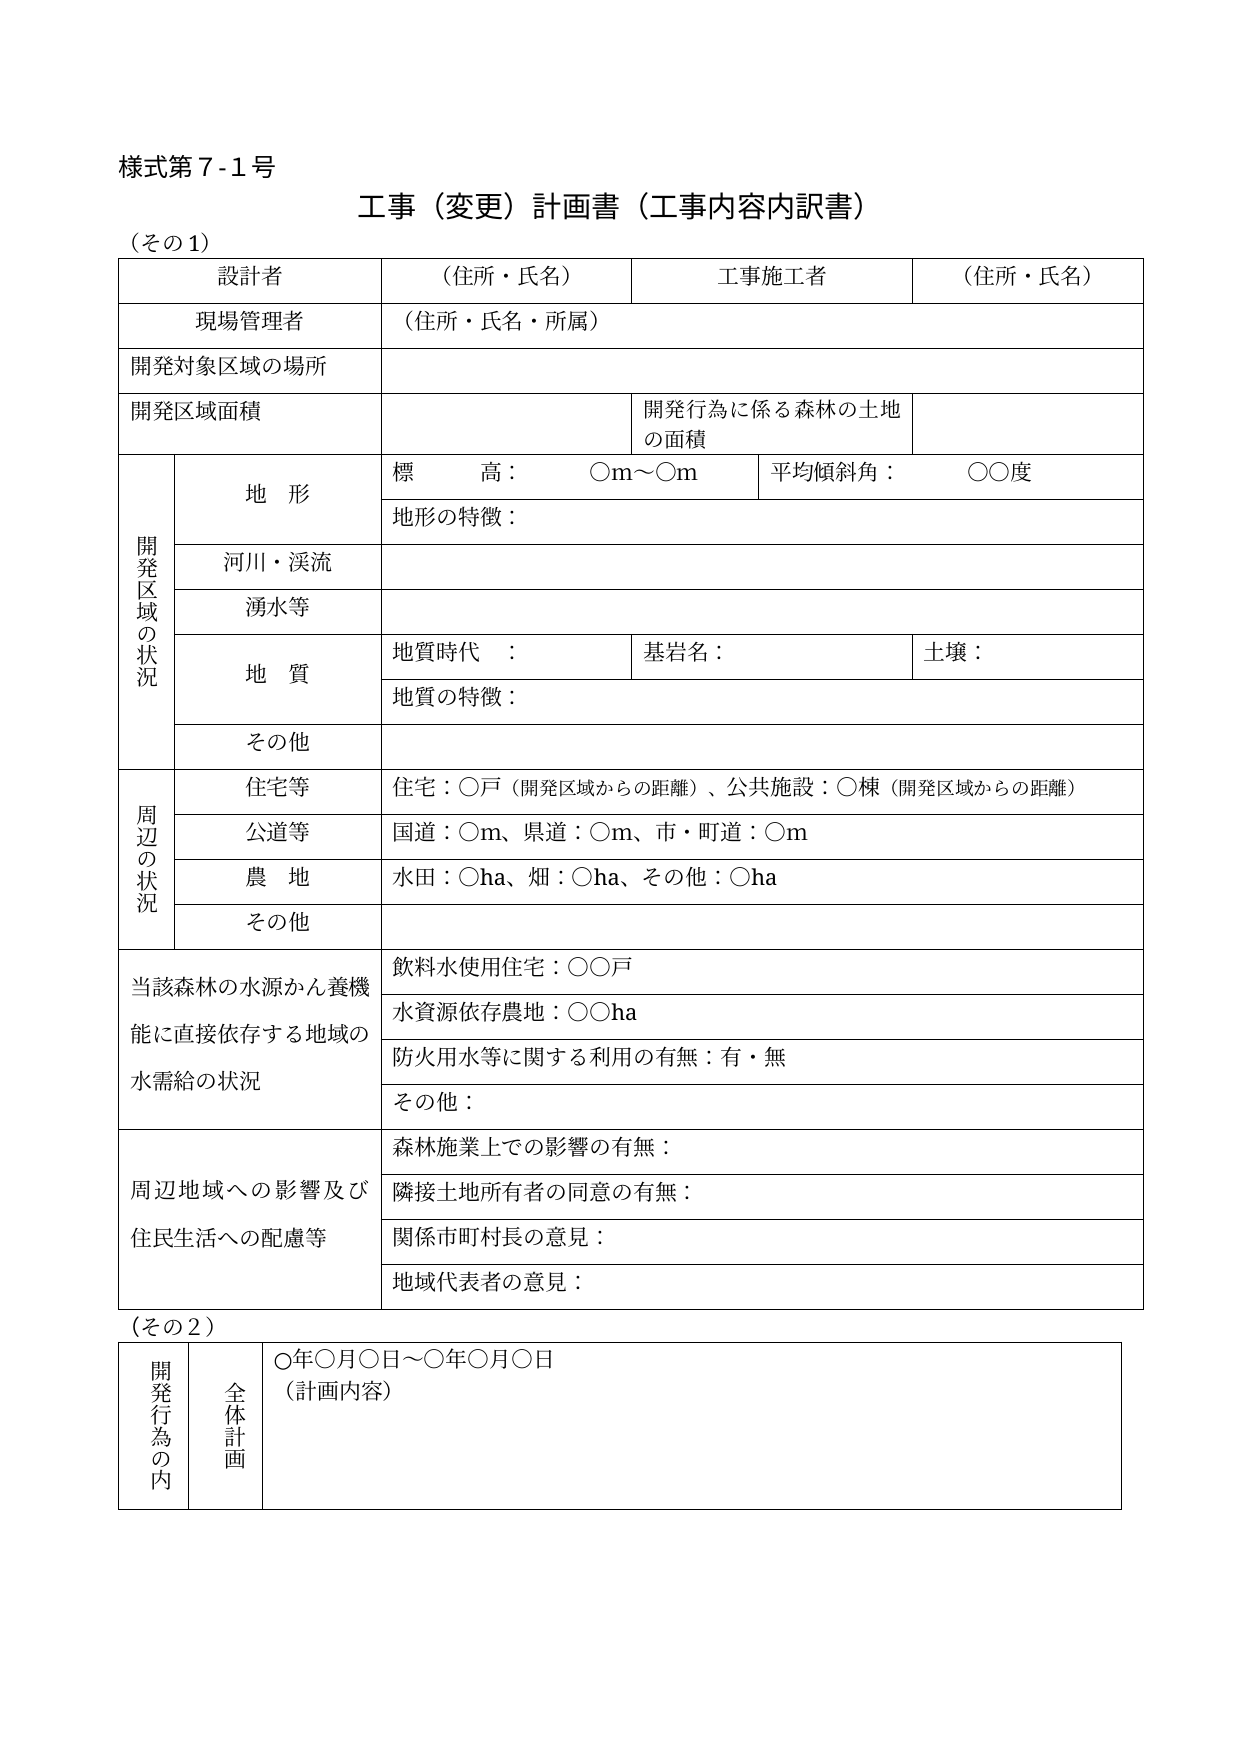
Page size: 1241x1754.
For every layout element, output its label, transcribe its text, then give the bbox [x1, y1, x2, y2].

table_cell 地質の特徴： [382, 680, 1143, 724]
table_cell 水資源依存農地：○○ha [382, 995, 1143, 1039]
table_cell 湧水等 [175, 590, 381, 634]
table_cell 地質時代 ： [382, 635, 631, 679]
text （その1） [118, 226, 1122, 258]
text 工事（変更）計画書（工事内容内訳書） [118, 184, 1122, 226]
table_cell 周辺の状況 [119, 770, 174, 949]
table_cell 隣接土地所有者の同意の有無： [382, 1175, 1143, 1219]
table_cell [913, 394, 1143, 454]
table_cell 現場管理者 [119, 304, 381, 348]
table_cell （住所・氏名・所属） [382, 304, 1143, 348]
table_cell 開発区域の状況 [119, 455, 174, 769]
table_cell その他 [175, 905, 381, 949]
table_cell その他 [175, 725, 381, 769]
table_cell [382, 394, 631, 454]
table_cell [382, 725, 1143, 769]
table_header 開発行為の内容 [119, 1343, 188, 1509]
table_cell [382, 905, 1143, 949]
table_header 工事施工者 [632, 259, 912, 303]
table_cell 地形の特徴： [382, 500, 1143, 544]
table_cell 平均傾斜角： ○○度 [759, 455, 1143, 499]
subtitle 様式第７-１号 [118, 148, 1122, 184]
table_cell 農 地 [175, 860, 381, 904]
table_cell 地 質 [175, 635, 381, 724]
table_cell 河川・渓流 [175, 545, 381, 589]
table_cell 標 高： ○ｍ～○ｍ [382, 455, 758, 499]
table_cell その他： [382, 1085, 1143, 1129]
text （その２） [118, 1310, 1122, 1342]
table_cell 住宅：○戸（開発区域からの距離）、公共施設：○棟（開発区域からの距離） [382, 770, 1143, 814]
table_header （住所・氏名） [382, 259, 631, 303]
table_cell [382, 349, 1143, 393]
table_cell 周辺地域への影響及び住民生活への配慮等 [119, 1130, 381, 1309]
table_cell 地 形 [175, 455, 381, 544]
table_cell 土壌： [913, 635, 1143, 679]
table_cell 地域代表者の意見： [382, 1265, 1143, 1309]
table_cell 水田：○ha、畑：○ha、その他：○ha [382, 860, 1143, 904]
table_cell 住宅等 [175, 770, 381, 814]
table_cell 防火用水等に関する利用の有無：有・無 [382, 1040, 1143, 1084]
table_header 全体計画 [189, 1343, 262, 1509]
table_cell 国道：○ｍ、県道：○ｍ、市・町道：○ｍ [382, 815, 1143, 859]
table_cell 開発区域面積 [119, 394, 381, 454]
table_cell 開発対象区域の場所 [119, 349, 381, 393]
table_header 設計者 [119, 259, 381, 303]
table_cell 基岩名： [632, 635, 912, 679]
table_header （住所・氏名） [913, 259, 1143, 303]
table_cell 関係市町村長の意見： [382, 1220, 1143, 1264]
table_cell [382, 590, 1143, 634]
table_cell [382, 545, 1143, 589]
table_cell 森林施業上での影響の有無： [382, 1130, 1143, 1174]
table_header ○年○月○日～○年○月○日 （計画内容） [263, 1343, 1121, 1509]
table_cell 飲料水使用住宅：○○戸 [382, 950, 1143, 994]
table_cell 当該森林の水源かん養機能に直接依存する地域の水需給の状況 [119, 950, 381, 1129]
table_cell 公道等 [175, 815, 381, 859]
table_cell 開発行為に係る森林の土地の面積 [632, 394, 912, 454]
